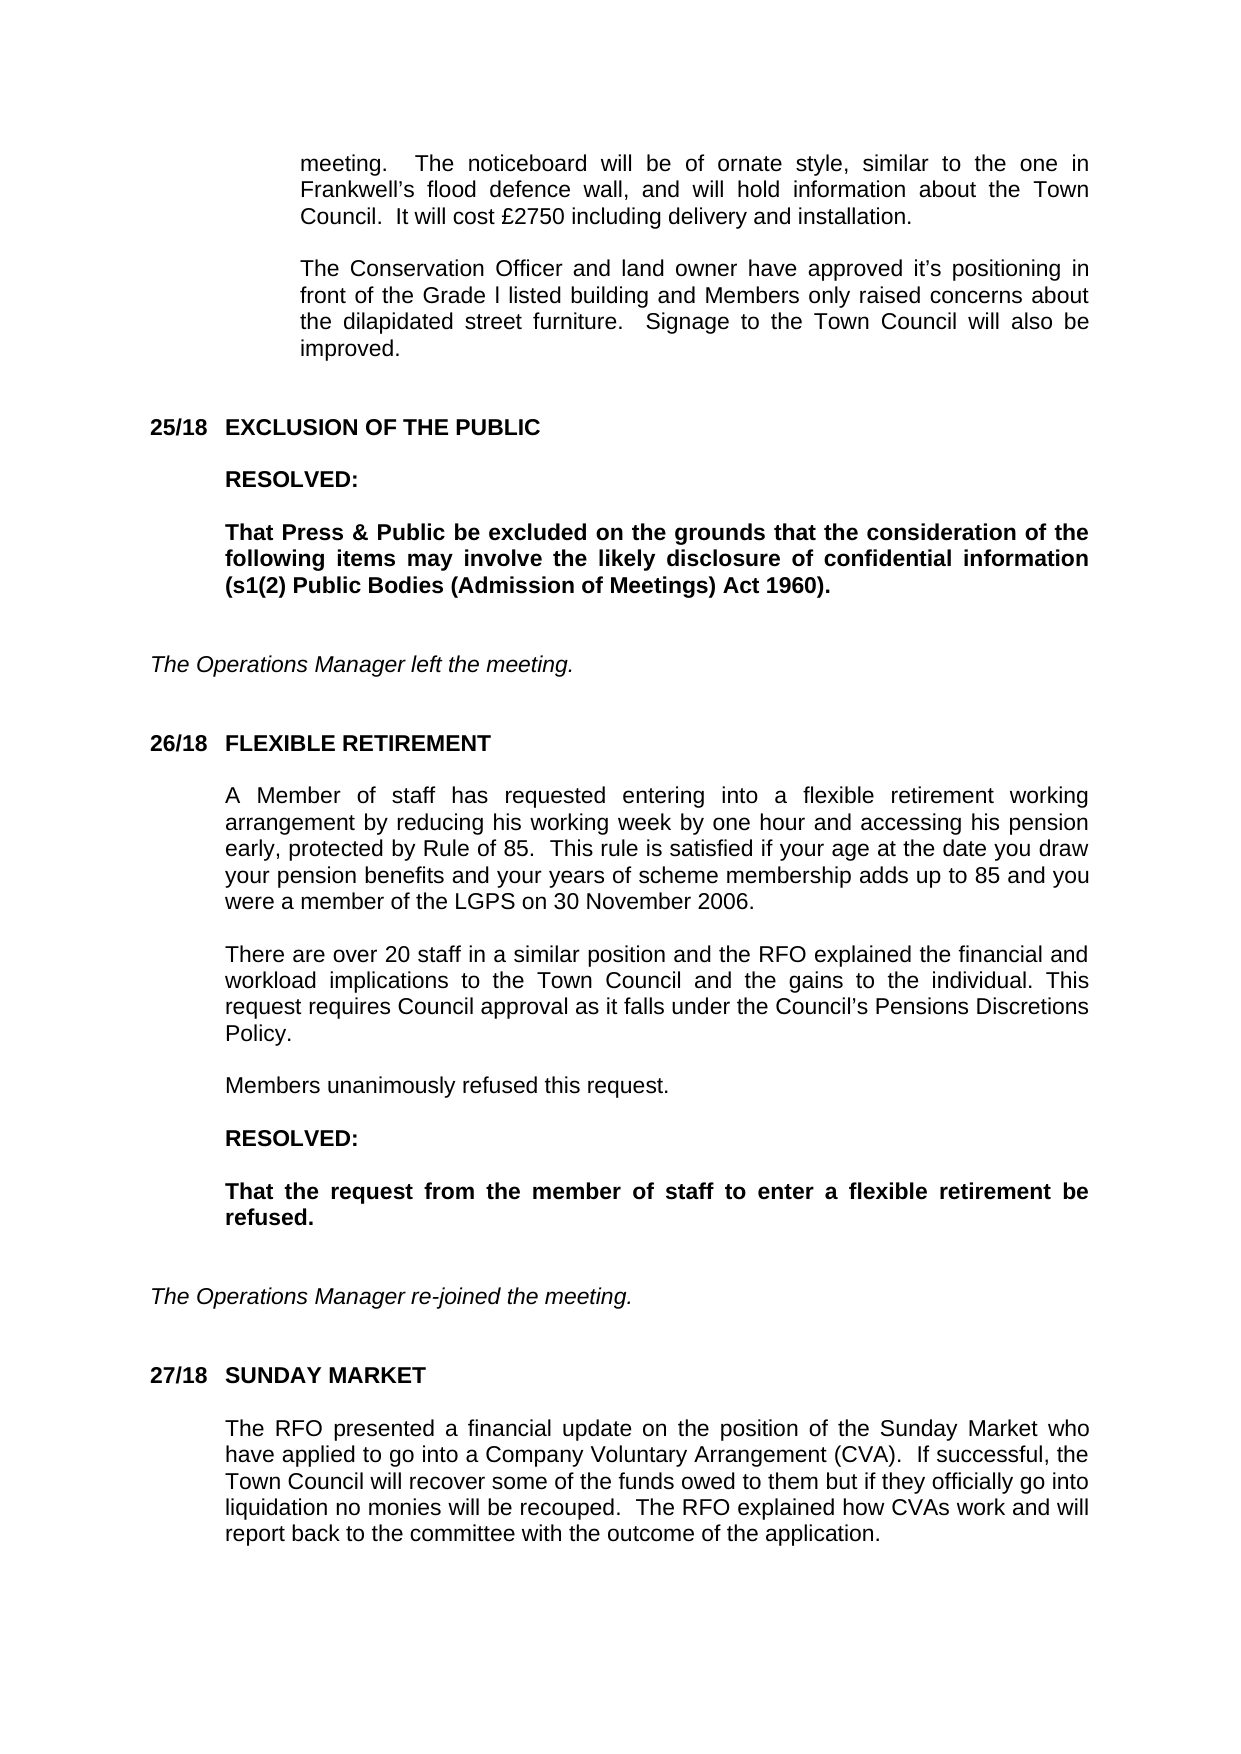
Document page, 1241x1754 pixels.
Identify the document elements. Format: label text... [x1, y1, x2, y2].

text 25/18 EXCLUSION OF THE PUBLIC [150, 413, 1090, 440]
text The Operations Manager re-joined the meeting. [150, 1283, 1090, 1309]
text That Press & Public be excluded on the grounds that the consideration of the following items may involve the likely disclosure of confidential information (s1(2) Public Bodies (Admission of Meetings) Act 1960). [225, 519, 1090, 598]
text RESOLVED: [225, 1125, 1090, 1151]
text The Operations Manager left the meeting. [150, 651, 1090, 677]
text The Conservation Officer and land owner have approved it’s positioning in front of the Grade l listed building and Members only raised concerns about the dilapidated street furniture. Signage to the Town Council will also be improved. [300, 255, 1090, 361]
text RESOLVED: [225, 466, 1090, 493]
text The RFO presented a financial update on the position of the Sunday Market who have applied to go into a Company Voluntary Arrangement (CVA). If successful, the Town Council will recover some of the funds owed to them but if they officially go into liquidation no monies will be recouped. The RFO explained how CVAs work and will report back to the committee with the outcome of the application. [225, 1415, 1090, 1547]
text There are over 20 staff in a similar position and the RFO explained the financial and workload implications to the Town Council and the gains to the individual. This request requires Council approval as it falls under the Council’s Pensions Discretions Policy. [225, 941, 1090, 1046]
text A Member of staff has requested entering into a flexible retirement working arrangement by reducing his working week by one hour and accessing his pension early, protected by Rule of 85. This rule is satisfied if your age at the date you draw your pension benefits and your years of scheme membership adds up to 85 and you were a member of the LGPS on 30 November 2006. [225, 782, 1090, 914]
text 27/18 SUNDAY MARKET [150, 1362, 1090, 1389]
text That the request from the member of staff to enter a flexible retirement be refused. [225, 1178, 1090, 1231]
text 26/18 FLEXIBLE RETIREMENT [150, 730, 1090, 756]
text Members unanimously refused this request. [225, 1072, 1090, 1099]
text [300, 150, 1090, 229]
